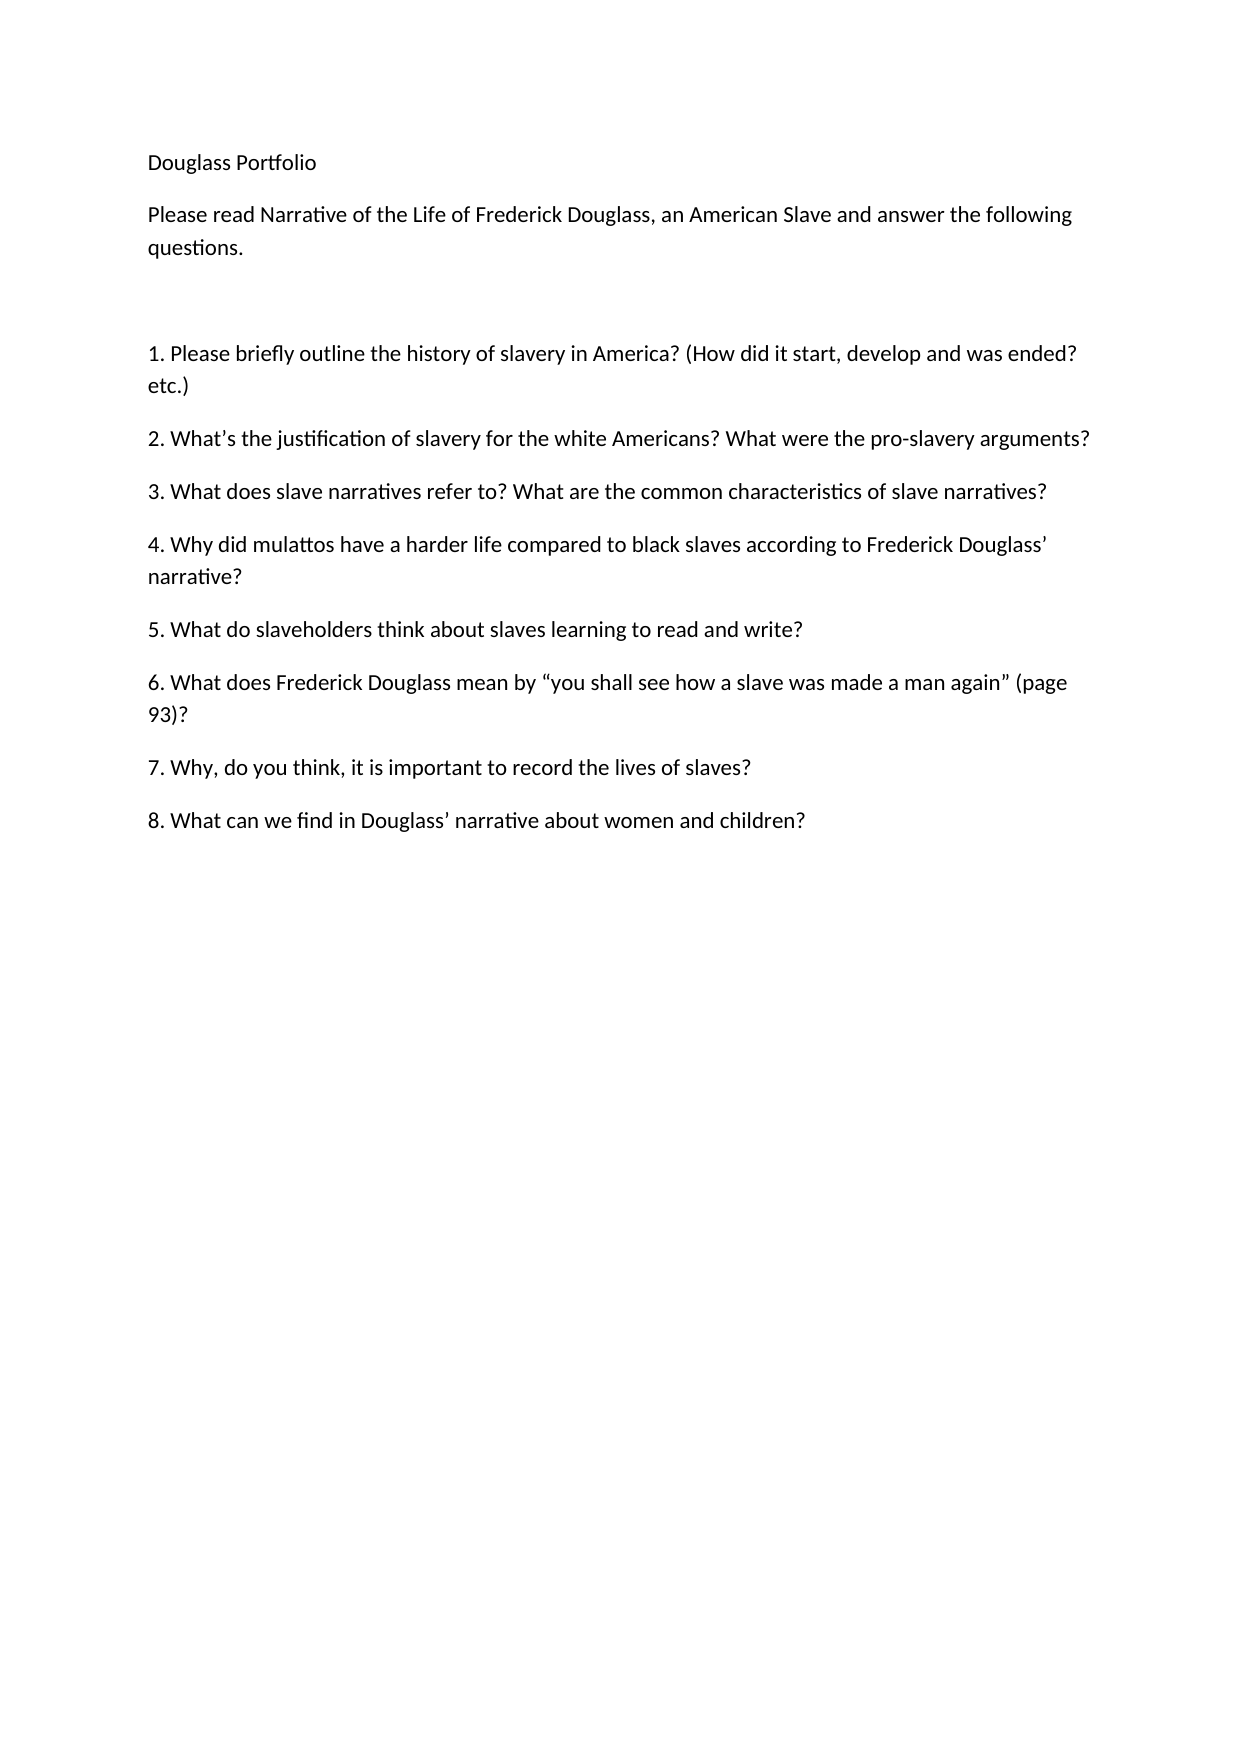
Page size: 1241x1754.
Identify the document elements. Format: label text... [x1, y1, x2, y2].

text 1. Please briefly outline the history of slavery in America? (How did it start, develop and was ended? etc.) [148, 339, 1093, 399]
text 8. What can we find in Douglass’ narrative about women and children? [148, 807, 1093, 834]
text 7. Why, do you think, it is important to record the lives of slaves? [148, 753, 1093, 782]
text 6. What does Frederick Douglass mean by “you shall see how a slave was made a man again” (page 93)? [148, 668, 1093, 728]
text 5. What do slaveholders think about slaves learning to read and write? [148, 615, 1093, 643]
text 3. What does slave narratives refer to? What are the common characteristics of slave narratives? [148, 477, 1093, 505]
text 2. What’s the justification of slavery for the white Americans? What were the pro-slavery arguments? [148, 424, 1093, 452]
text Douglass Portfolio [148, 148, 1093, 176]
text Please read Narrative of the Life of Frederick Douglass, an American Slave and answer the following questions. [148, 201, 1093, 261]
text 4. Why did mulattos have a harder life compared to black slaves according to Frederick Douglass’ narrative? [148, 530, 1093, 590]
